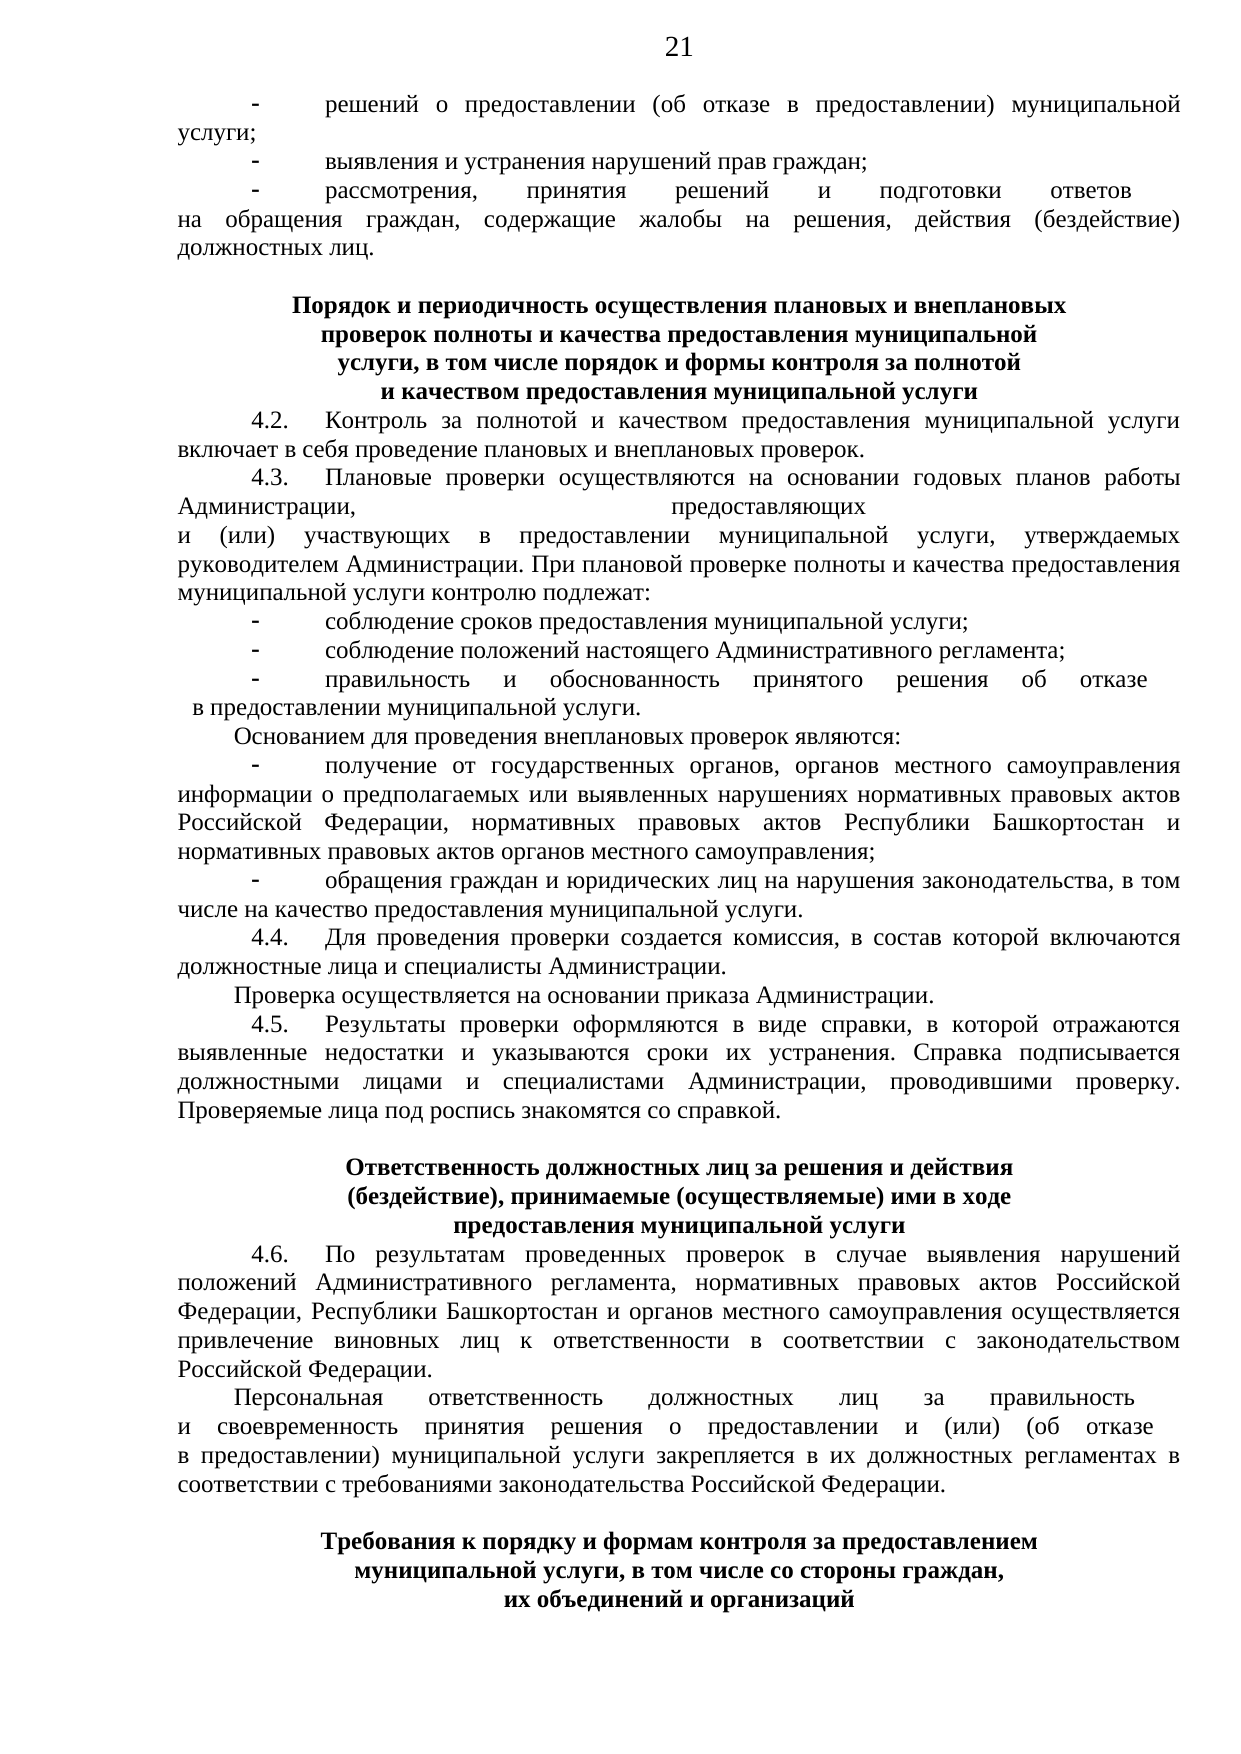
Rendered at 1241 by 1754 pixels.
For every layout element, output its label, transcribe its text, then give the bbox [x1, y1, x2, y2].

list Результаты проверки оформляются в виде справки, в которой отражаются выявленные недостатки и указываются сроки их устранения. Справка подписывается должностными лицами и специалистами Администрации, проводившими проверку. Проверяемые лица под роспись знакомятся со справкой. [177, 1009, 1181, 1124]
list получение от государственных органов, органов местного самоуправления информации о предполагаемых или выявленных нарушениях нормативных правовых актов Российской Федерации, нормативных правовых актов Республики Башкортостан и нормативных правовых актов органов местного самоуправления; [177, 750, 1181, 865]
text их объединений и организаций [177, 1584, 1181, 1612]
text (бездействие), принимаемые (осуществляемые) ими в ходе [177, 1181, 1181, 1210]
text Проверка осуществляется на основании приказа Администрации. [177, 980, 1181, 1009]
text услуги, в том числе порядок и формы контроля за полнотой [177, 347, 1181, 376]
list соблюдение сроков предоставления муниципальной услуги; [192, 606, 1181, 635]
list соблюдение положений настоящего Административного регламента; [192, 635, 1181, 664]
text и качеством предоставления муниципальной услуги [177, 376, 1181, 405]
text Персональная ответственность должностных лиц за правильность и своевременность принятия решения о предоставлении и (или) (об отказе в предоставлении) муниципальной услуги закрепляется в их должностных регламентах в соответствии с требованиями законодательства Российской Федерации. [177, 1382, 1181, 1497]
list рассмотрения, принятия решений и подготовки ответов на обращения граждан, содержащие жалобы на решения, действия (бездействие) должностных лиц. [177, 175, 1181, 261]
text Порядок и периодичность осуществления плановых и внеплановых [177, 290, 1181, 319]
text Требования к порядку и формам контроля за предоставлением [177, 1526, 1181, 1555]
list Плановые проверки осуществляются на основании годовых планов работы Администрации, предоставляющих и (или) участвующих в предоставлении муниципальной услуги, утверждаемых руководителем Администрации. При плановой проверке полноты и качества предоставления муниципальной услуги контролю подлежат: [177, 462, 1181, 606]
text Ответственность должностных лиц за решения и действия [177, 1152, 1181, 1181]
text муниципальной услуги, в том числе со стороны граждан, [177, 1555, 1181, 1584]
list Контроль за полнотой и качеством предоставления муниципальной услуги включает в себя проведение плановых и внеплановых проверок. [177, 405, 1181, 462]
list решений о предоставлении (об отказе в предоставлении) муниципальной услуги; [177, 89, 1181, 146]
list выявления и устранения нарушений прав граждан; [177, 146, 1181, 175]
text проверок полноты и качества предоставления муниципальной [177, 319, 1181, 347]
list Для проведения проверки создается комиссия, в состав которой включаются должностные лица и специалисты Администрации. [177, 922, 1181, 980]
list правильность и обоснованность принятого решения об отказе в предоставлении муниципальной услуги. [192, 664, 1181, 721]
list обращения граждан и юридических лиц на нарушения законодательства, в том числе на качество предоставления муниципальной услуги. [177, 865, 1181, 922]
text предоставления муниципальной услуги [177, 1210, 1181, 1239]
text Основанием для проведения внеплановых проверок являются: [177, 721, 1181, 750]
list По результатам проведенных проверок в случае выявления нарушений положений Административного регламента, нормативных правовых актов Российской Федерации, Республики Башкортостан и органов местного самоуправления осуществляется привлечение виновных лиц к ответственности в соответствии с законодательством Российской Федерации. [177, 1239, 1181, 1382]
